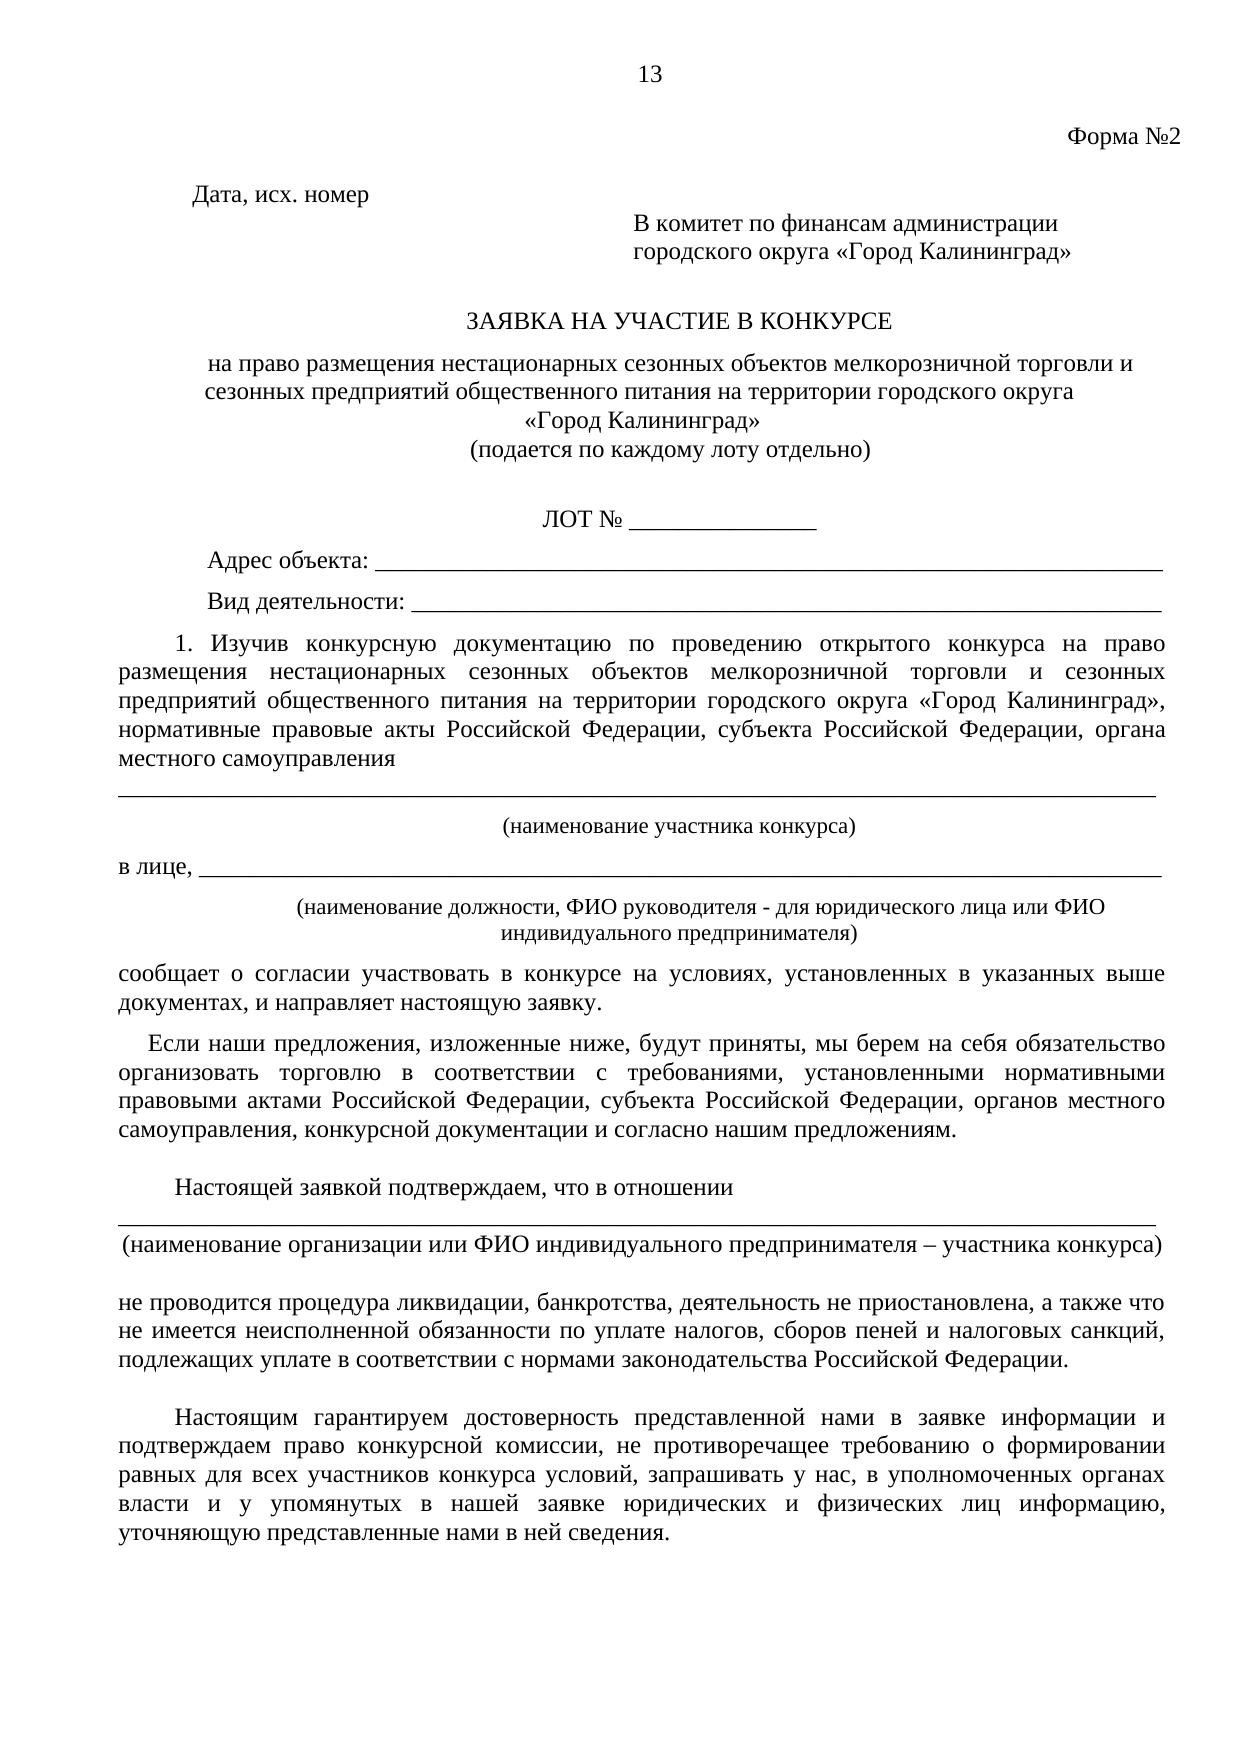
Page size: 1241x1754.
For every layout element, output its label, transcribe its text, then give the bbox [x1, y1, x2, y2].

text сообщает о согласии участвовать в конкурсе на условиях, установленных в указанных выше документах, и направляет настоящую заявку. [118, 958, 1167, 1015]
text В комитет по финансам администрации городского округа «Город Калининград» [633, 208, 1181, 265]
text в лице, _____________________________________________________________________________ [118, 851, 1167, 880]
text ___________________________________________________________________________________ [118, 1200, 1167, 1229]
text ЛОТ № _______________ [118, 504, 1167, 533]
text Настоящей заявкой подтверждаем, что в отношении [118, 1172, 1167, 1200]
text ЗАЯВКА НА УЧАСТИЕ В КОНКУРСЕ [118, 306, 1167, 335]
text Настоящим гарантируем достоверность представленной нами в заявке информации и подтверждаем право конкурсной комиссии, не противоречащее требованию о формировании равных для всех участников конкурса условий, запрашивать у нас, в уполномоченных органах власти и у упомянутых в нашей заявке юридических и физических лиц информацию, уточняющую представленные нами в ней сведения. [118, 1402, 1167, 1545]
text (подается по каждому лоту отдельно) [118, 434, 1167, 463]
text Вид деятельности: ____________________________________________________________ [118, 586, 1167, 615]
text Форма №2 [782, 121, 1181, 150]
text Если наши предложения, изложенные ниже, будут приняты, мы берем на себя обязательство организовать торговлю в соответствии с требованиями, установленными нормативными правовыми актами Российской Федерации, субъекта Российской Федерации, органов местного самоуправления, конкурсной документации и согласно нашим предложениям. [118, 1028, 1167, 1143]
text 1. Изучив конкурсную документацию по проведению открытого конкурса на право размещения нестационарных сезонных объектов мелкорозничной торговли и сезонных предприятий общественного питания на территории городского округа «Город Калининград», нормативные правовые акты Российской Федерации, субъекта Российской Федерации, органа местного самоуправления [118, 628, 1167, 771]
text Адрес объекта: _______________________________________________________________ [118, 545, 1167, 574]
text (наименование должности, ФИО руководителя - для юридического лица или ФИО индивидуального предпринимателя) [192, 893, 1167, 945]
text (наименование участника конкурса) [118, 813, 1167, 839]
text на право размещения нестационарных сезонных объектов мелкорозничной торговли и сезонных предприятий общественного питания на территории городского округа «Город Калининград» [118, 348, 1167, 434]
text не проводится процедура ликвидации, банкротства, деятельность не приостановлена, а также что не имеется неисполненной обязанности по уплате налогов, сборов пеней и налоговых санкций, подлежащих уплате в соответствии с нормами законодательства Российской Федерации. [118, 1287, 1167, 1373]
text Дата, исх. номер [118, 179, 1181, 208]
text ___________________________________________________________________________________ [118, 771, 1167, 800]
text (наименование организации или ФИО индивидуального предпринимателя – участника конкурса) [118, 1229, 1167, 1258]
